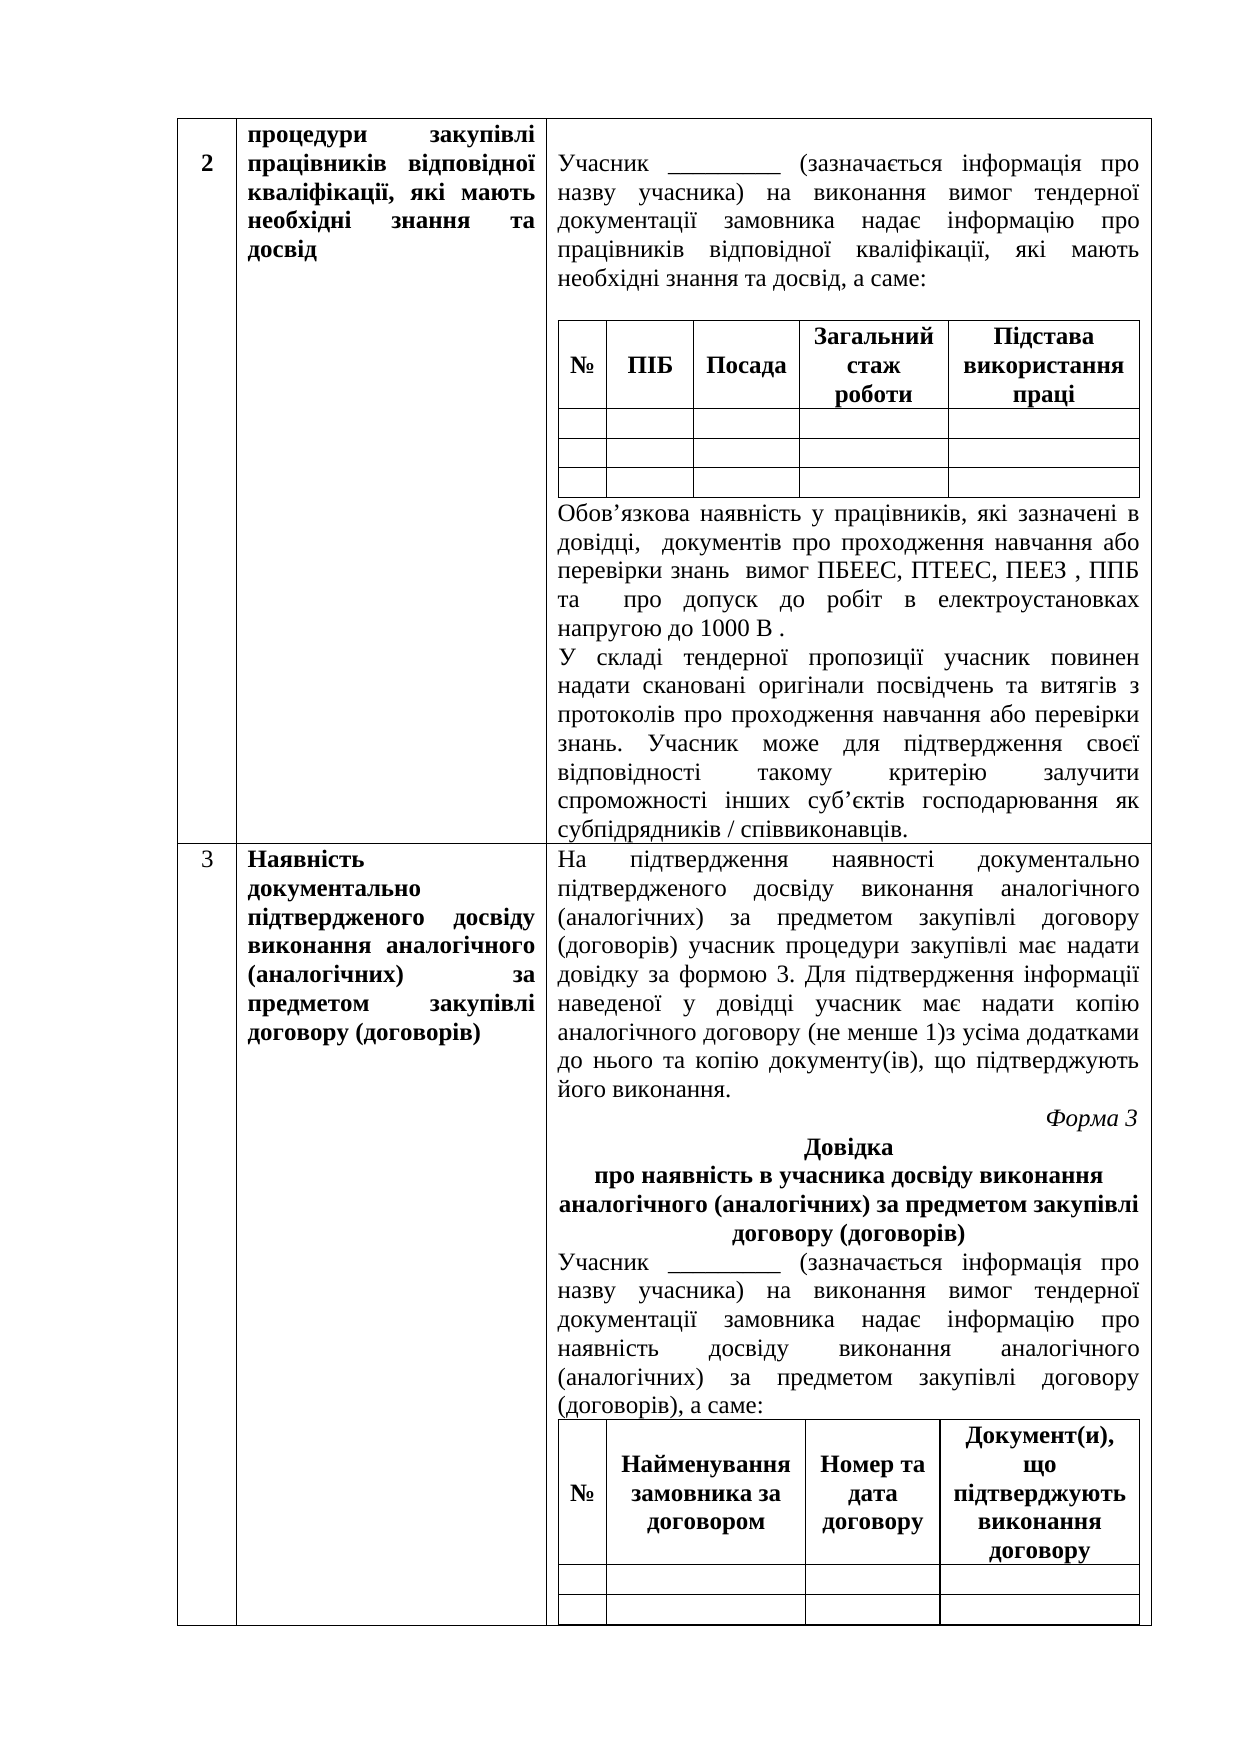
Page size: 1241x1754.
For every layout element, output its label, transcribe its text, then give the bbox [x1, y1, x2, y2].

table_cell 2 [178, 119, 236, 843]
table_cell 3 [178, 844, 236, 1624]
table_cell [237, 119, 546, 843]
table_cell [547, 119, 1151, 843]
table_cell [237, 844, 546, 1624]
